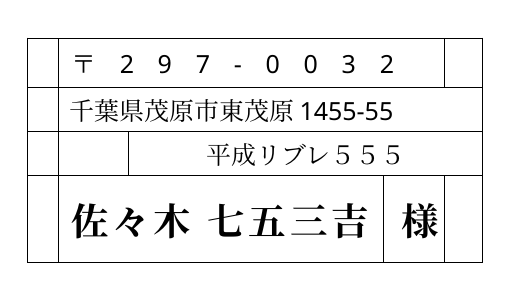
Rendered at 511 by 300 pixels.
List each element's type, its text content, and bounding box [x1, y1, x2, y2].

table_cell 様 [384, 176, 444, 262]
table_cell 千葉県茂原市東茂原1455-55 [59, 88, 482, 131]
table_header 〒297-0032 [59, 39, 444, 87]
table_header [28, 39, 58, 87]
table_cell [28, 88, 58, 131]
table_cell [28, 176, 58, 262]
table_cell 平成リブレ５５５ [129, 132, 482, 175]
table_cell [28, 132, 58, 175]
table_header [445, 39, 482, 87]
table_cell 佐々木 七五三吉 [59, 176, 383, 262]
table_cell [59, 132, 128, 175]
table_cell [445, 176, 482, 262]
